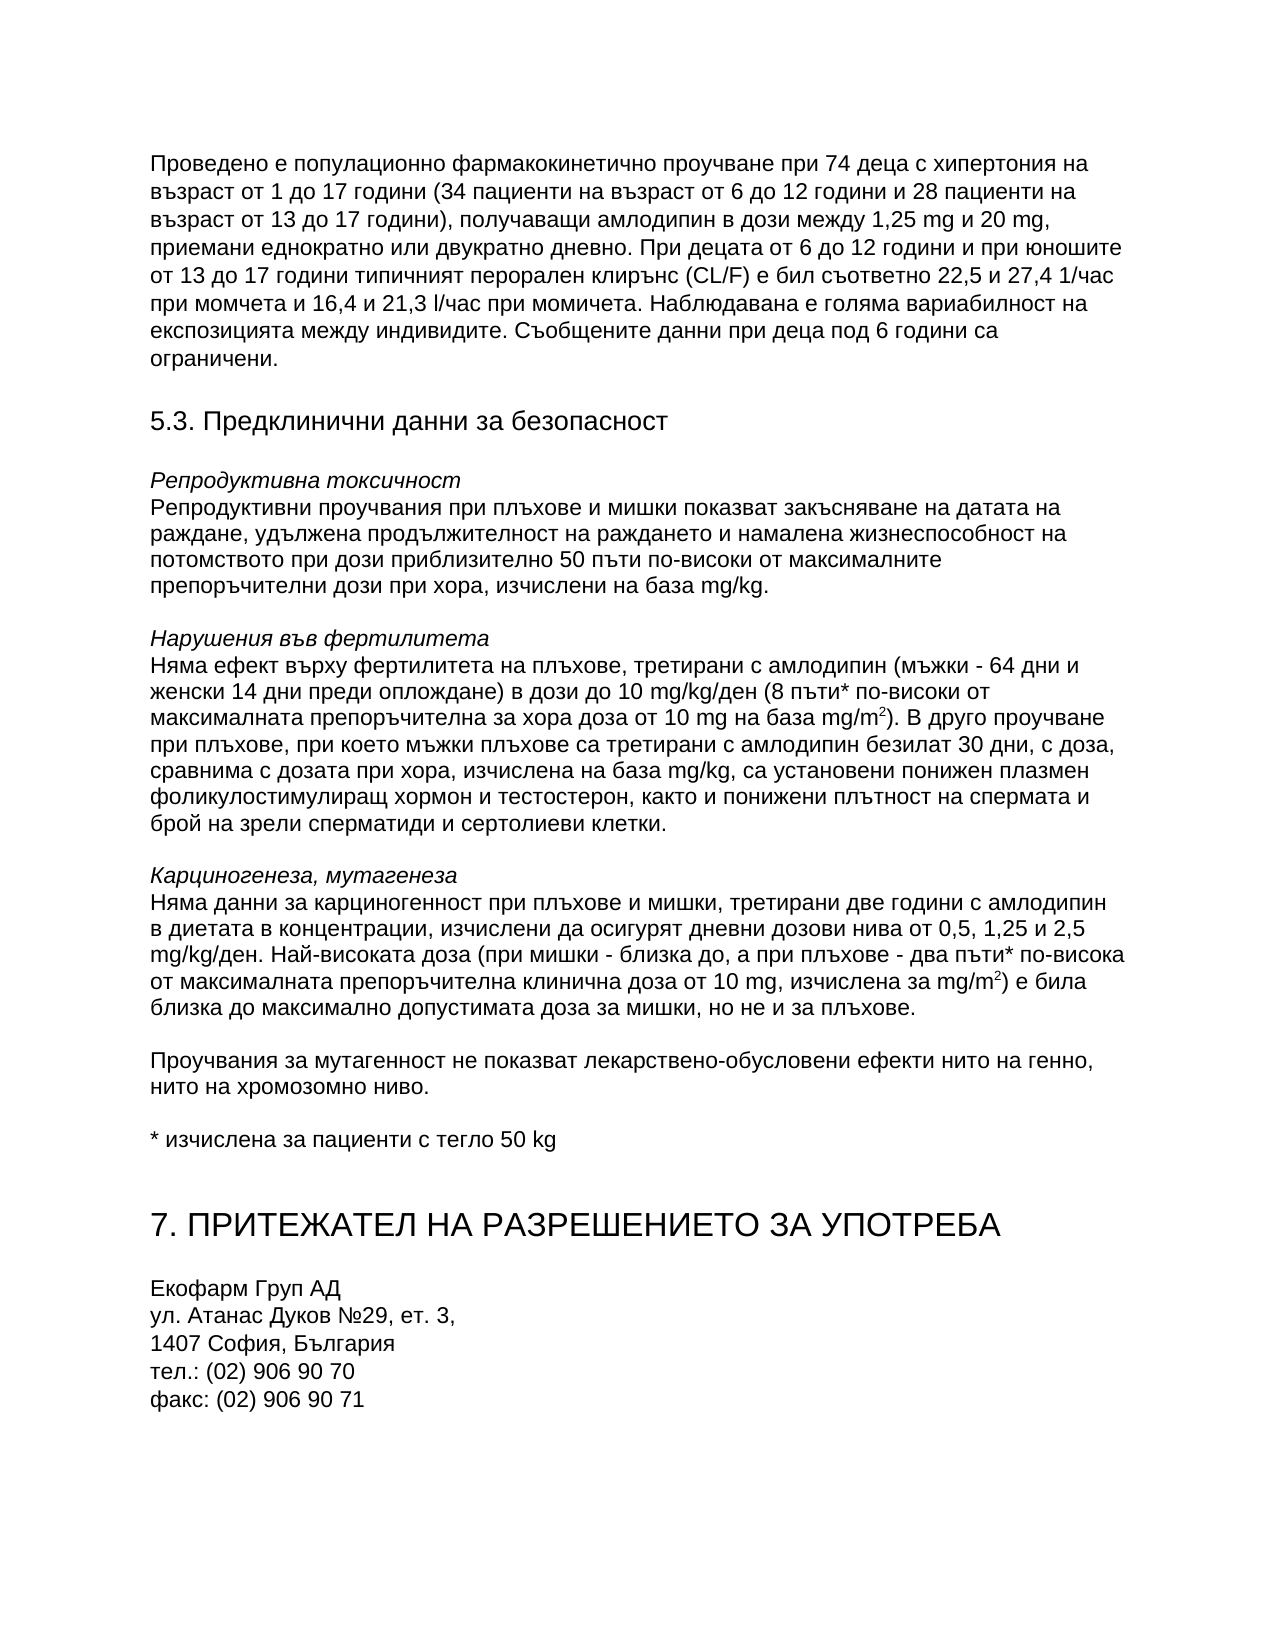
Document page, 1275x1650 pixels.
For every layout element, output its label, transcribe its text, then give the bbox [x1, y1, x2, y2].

text * изчислена за пациенти с тегло 50 kg [150, 1126, 1125, 1152]
text 1407 София, България [150, 1330, 1125, 1357]
text тел.: (02) 906 90 70 [150, 1358, 1125, 1385]
text Нарушения във фертилитета [150, 625, 1125, 652]
text Няма ефект върху фертилитета на плъхове, третирани с амлодипин (мъжки - 64 дни и женски 14 дни преди оплождане) в дози до 10 mg/kg/ден (8 пъти* по-високи от максималната препоръчителна за хора доза от 10 mg на база mg/m2). В друго проучване при плъхове, при което мъжки плъхове са третирани с амлодипин безилат 30 дни, с доза, сравнима с дозата при хора, изчислена на база mg/kg, са установени понижен плазмен фоликулостимулиращ хормон и тестостерон, както и понижени плътност на спермата и брой на зрели сперматиди и сертолиеви клетки. [150, 652, 1125, 836]
text Проучвания за мутагенност не показват лекарствено-обусловени ефекти нито на генно, нито на хромозомно ниво. [150, 1047, 1125, 1099]
text Екофарм Груп АД [150, 1274, 1125, 1301]
subtitle 5.3. Предклинични данни за безопасност [150, 405, 1125, 437]
text ул. Атанас Дуков №29, ет. 3, [150, 1302, 1125, 1329]
text Репродуктивна токсичност [150, 467, 1125, 493]
text Няма данни за карциногенност при плъхове и мишки, третирани две години с амлодипин в диетата в концентрации, изчислени да осигурят дневни дозови нива от 0,5, 1,25 и 2,5 mg/kg/ден. Най-високата доза (при мишки - близка до, а при плъхове - два пъти* по-висока от максималната препоръчителна клинична доза от 10 mg, изчислена за mg/m2) е била близка до максимално допустимата доза за мишки, но не и за плъхове. [150, 889, 1125, 1021]
text Репродуктивни проучвания при плъхове и мишки показват закъсняване на датата на раждане, удължена продължителност на раждането и намалена жизнеспособност на потомството при дози приблизително 50 пъти по-високи от максималните препоръчителни дози при хора, изчислени на база mg/kg. [150, 493, 1125, 599]
text факс: (02) 906 90 71 [150, 1386, 1125, 1413]
subtitle 7. ПРИТЕЖАТЕЛ НА РАЗРЕШЕНИЕТО ЗА УПОТРЕБА [150, 1205, 1125, 1244]
text Карциногенеза, мутагенеза [150, 862, 1125, 889]
text Проведено е популационно фармакокинетично проучване при 74 деца с хипертония на възраст от 1 до 17 години (34 пациенти на възраст от 6 до 12 години и 28 пациенти на възраст от 13 до 17 години), получаващи амлодипин в дози между 1,25 mg и 20 mg, приемани еднократно или двукратно дневно. При децата от 6 до 12 години и при юношите от 13 до 17 години типичният перорален клирънс (CL/F) е бил съответно 22,5 и 27,4 1/час при момчета и 16,4 и 21,3 l/час при момичета. Наблюдавана е голяма вариабилност на експозицията между индивидите. Съобщените данни при деца под 6 години са ограничени. [150, 150, 1125, 372]
